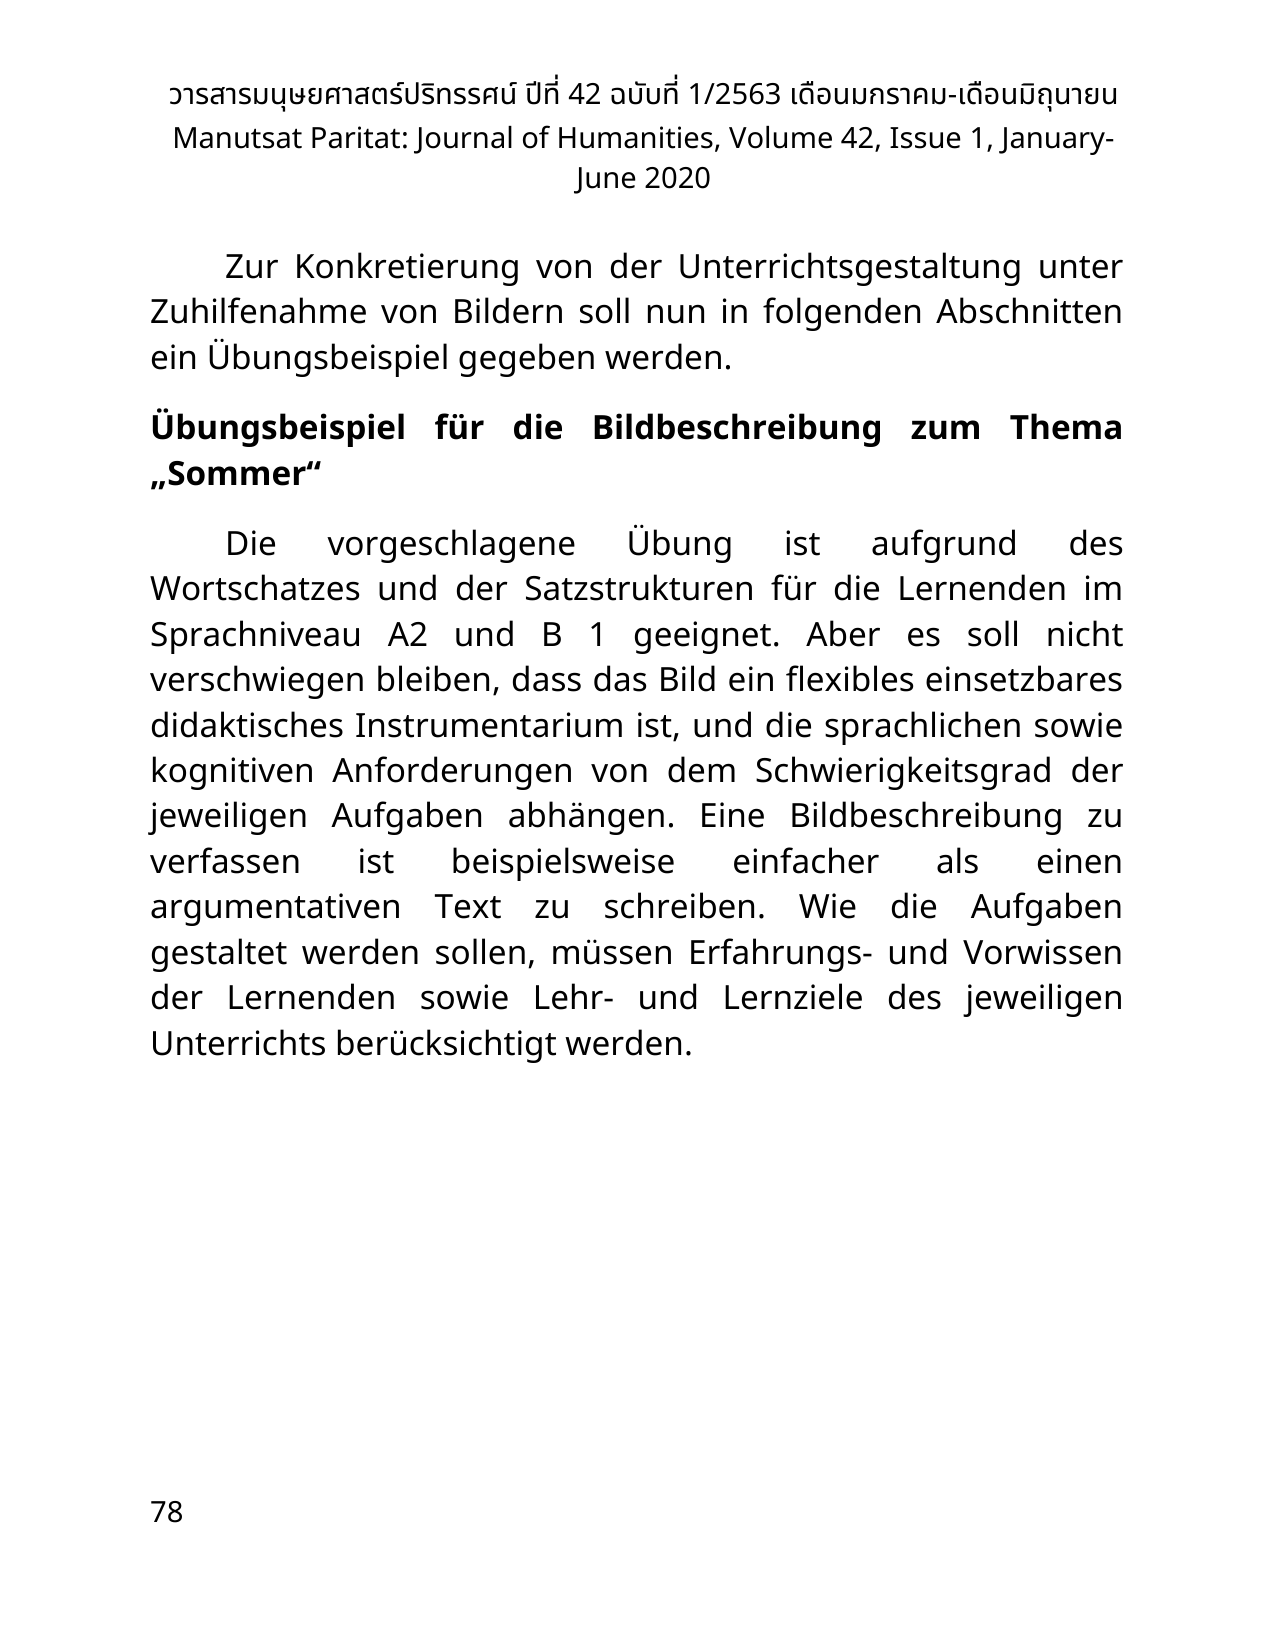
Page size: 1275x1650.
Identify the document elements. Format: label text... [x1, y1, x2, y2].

text Die vorgeschlagene Übung ist aufgrund des Wortschatzes und der Satzstrukturen für die Lernenden im Sprachniveau A2 und B 1 geeignet. Aber es soll nicht verschwiegen bleiben, dass das Bild ein flexibles einsetzbares didaktisches Instrumentarium ist, und die sprachlichen sowie kognitiven Anforderungen von dem Schwierigkeitsgrad der jeweiligen Aufgaben abhängen. Eine Bildbeschreibung zu verfassen ist beispielsweise einfacher als einen argumentativen Text zu schreiben. Wie die Aufgaben gestaltet werden sollen, müssen Erfahrungs- und Vorwissen der Lernenden sowie Lehr- und Lernziele des jeweiligen Unterrichts berücksichtigt werden. [150, 520, 1124, 1065]
text Übungsbeispiel für die Bildbeschreibung zum Thema „Sommer“ [150, 404, 1124, 495]
text Zur Konkretierung von der Unterrichtsgestaltung unter Zuhilfenahme von Bildern soll nun in folgenden Abschnitten ein Übungsbeispiel gegeben werden. [150, 243, 1124, 379]
